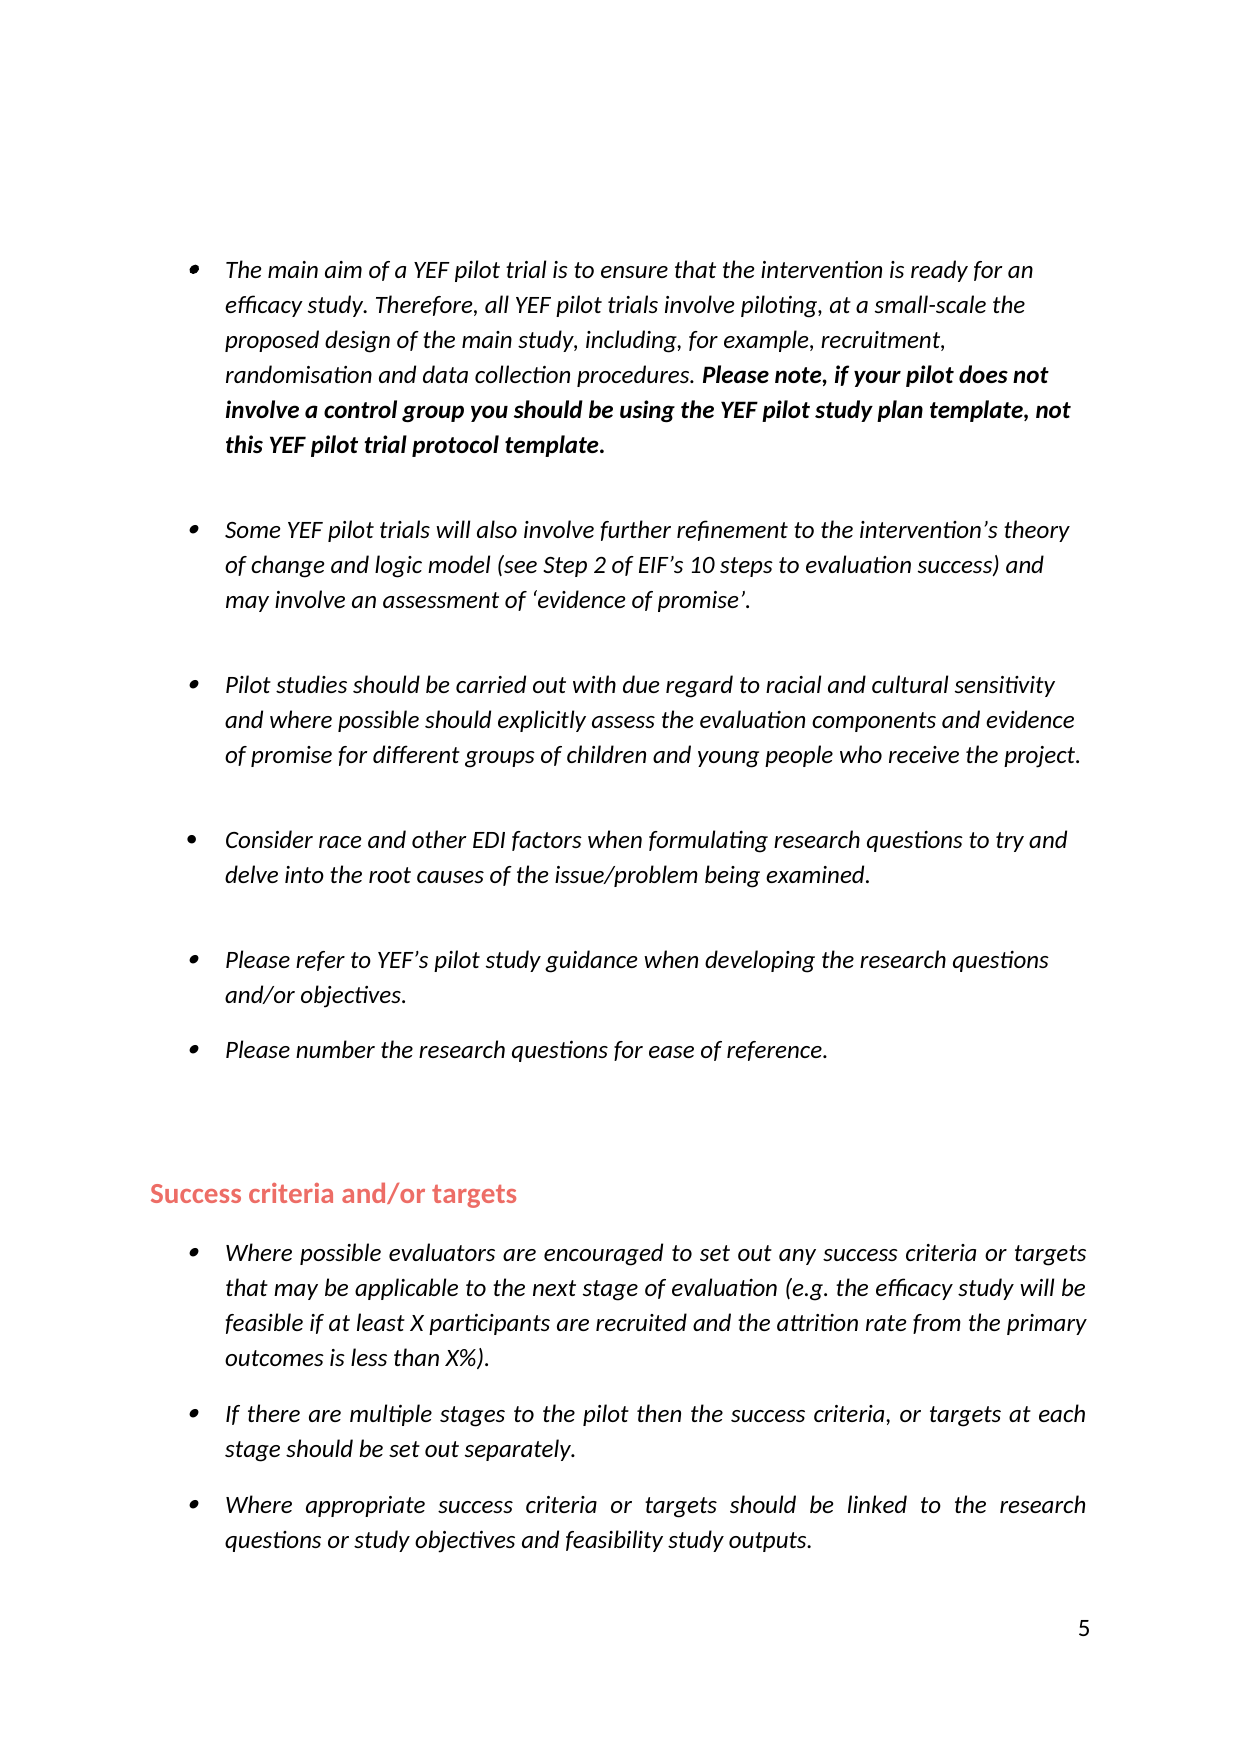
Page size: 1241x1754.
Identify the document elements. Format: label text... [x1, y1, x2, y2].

list Consider race and other EDI factors when formulating research questions to try and delve into the root causes of the issue/problem being examined. [187, 824, 1091, 889]
list Pilot studies should be carried out with due regard to racial and cultural sensitivity and where possible should explicitly assess the evaluation components and evidence of promise for different groups of children and young people who receive the project. [187, 669, 1091, 769]
list Please number the research questions for ease of reference. [187, 1035, 1091, 1065]
list The main aim of a YEF pilot trial is to ensure that the intervention is ready for an efficacy study. Therefore, all YEF pilot trials involve piloting, at a small-scale the proposed design of the main study, including, for example, recruitment, randomisation and data collection procedures. Please note, if your pilot does not involve a control group you should be using the YEF pilot study plan template, not this YEF pilot trial protocol template. [187, 254, 1091, 459]
list Where possible evaluators are encouraged to set out any success criteria or targets that may be applicable to the next stage of evaluation (e.g. the efficacy study will be feasible if at least X participants are recruited and the attrition rate from the primary outcomes is less than X%). [187, 1237, 1090, 1373]
subtitle Success criteria and/or targets [150, 1176, 1090, 1211]
list Some YEF pilot trials will also involve further refinement to the intervention’s theory of change and logic model (see Step 2 of EIF’s 10 steps to evaluation success) and may involve an assessment of ‘evidence of promise’. [187, 514, 1091, 614]
list Where appropriate success criteria or targets should be linked to the research questions or study objectives and feasibility study outputs. [187, 1489, 1090, 1554]
list If there are multiple stages to the pilot then the success criteria, or targets at each stage should be set out separately. [187, 1398, 1090, 1464]
list Please refer to YEF’s pilot study guidance when developing the research questions and/or objectives. [187, 944, 1091, 1009]
